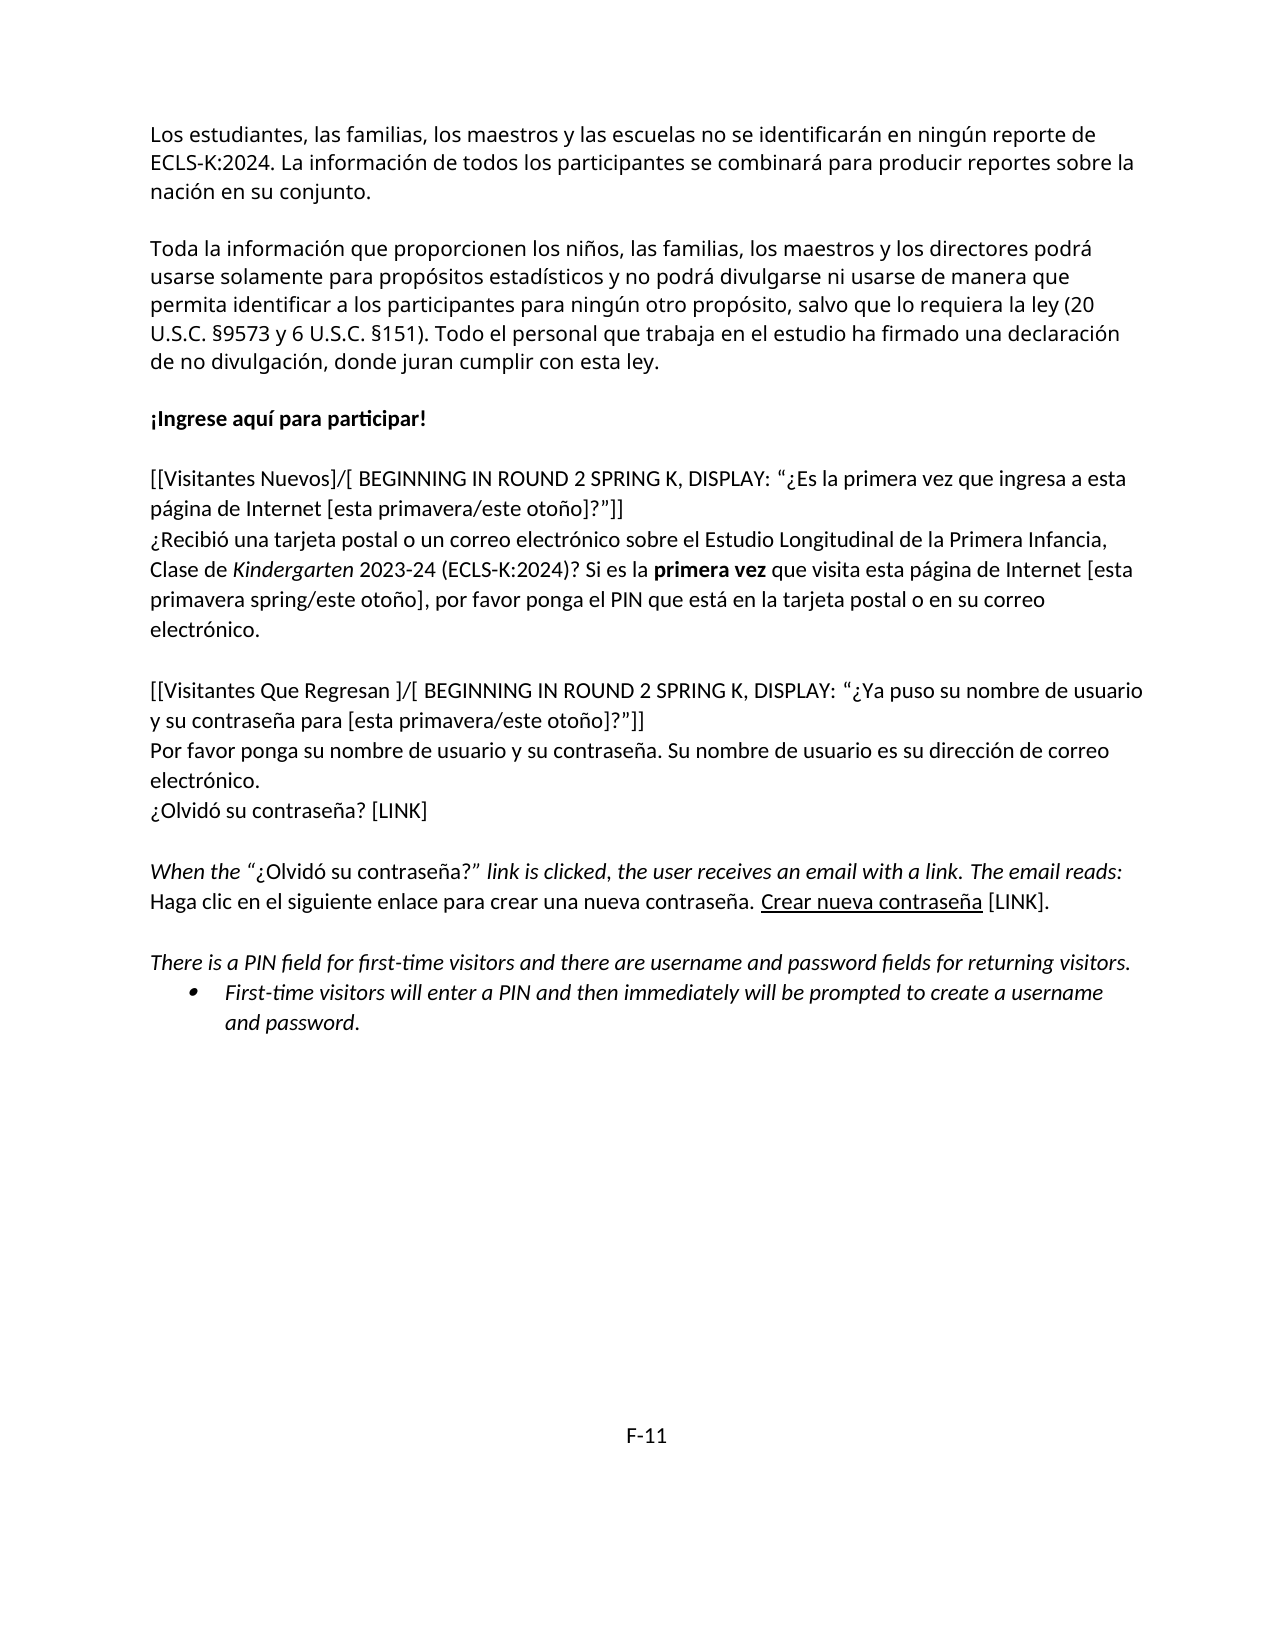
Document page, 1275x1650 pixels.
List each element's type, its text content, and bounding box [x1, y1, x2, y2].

text ¿Olvidó su contraseña? [LINK] [150, 797, 1143, 825]
text Por favor ponga su nombre de usuario y su contraseña. Su nombre de usuario es su dirección de correo electrónico. [150, 736, 1143, 794]
text When the “¿Olvidó su contraseña?” link is clicked, the user receives an email with a link. The email reads: Haga clic en el siguiente enlace para crear una nueva contraseña. Crear nueva contraseña [LINK]. [150, 857, 1143, 915]
text Los estudiantes, las familias, los maestros y las escuelas no se identificarán en ningún reporte de ECLS-K:2024. La información de todos los participantes se combinará para producir reportes sobre la nación en su conjunto. [150, 120, 1143, 205]
text There is a PIN field for first-time visitors and there are username and password fields for returning visitors. [150, 948, 1143, 976]
text ¡Ingrese aquí para participar! [150, 404, 1143, 432]
text [[Visitantes Que Regresan ]/[ BEGINNING IN ROUND 2 SPRING K, DISPLAY: “¿Ya puso su nombre de usuario y su contraseña para [esta primavera/este otoño]?”]] [150, 676, 1143, 734]
text [[Visitantes Nuevos]/[ BEGINNING IN ROUND 2 SPRING K, DISPLAY: “¿Es la primera vez que ingresa a esta página de Internet [esta primavera/este otoño]?”]] [150, 464, 1143, 523]
text ¿Recibió una tarjeta postal o un correo electrónico sobre el Estudio Longitudinal de la Primera Infancia, Clase de Kindergarten 2023-24 (ECLS-K:2024)? Si es la primera vez que visita esta página de Internet [esta primavera spring/este otoño], por favor ponga el PIN que está en la tarjeta postal o en su correo electrónico. [150, 525, 1143, 643]
list First-time visitors will enter a PIN and then immediately will be prompted to create a username and password. [187, 978, 1143, 1036]
text Toda la información que proporcionen los niños, las familias, los maestros y los directores podrá usarse solamente para propósitos estadísticos y no podrá divulgarse ni usarse de manera que permita identificar a los participantes para ningún otro propósito, salvo que lo requiera la ley (20 U.S.C. §9573 y 6 U.S.C. §151). Todo el personal que trabaja en el estudio ha firmado una declaración de no divulgación, donde juran cumplir con esta ley. [150, 234, 1143, 376]
